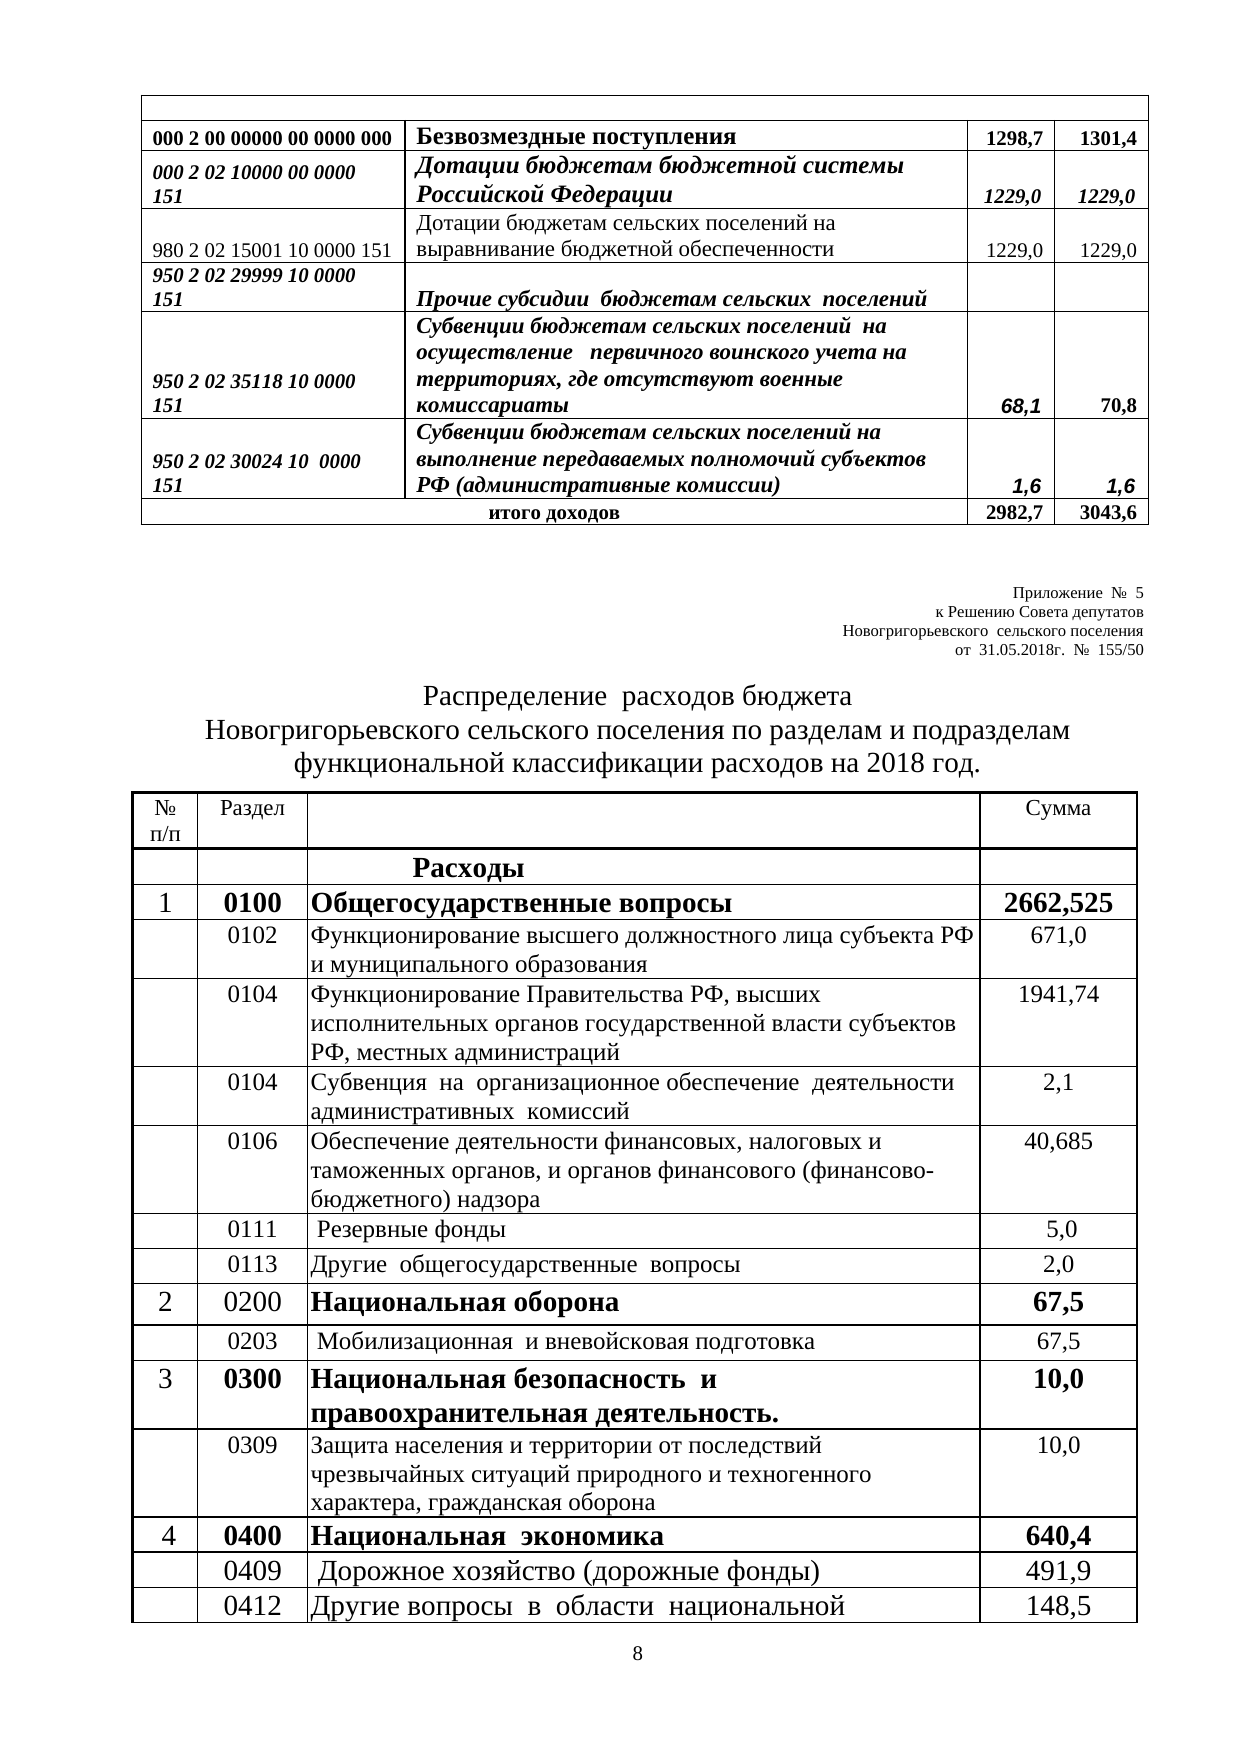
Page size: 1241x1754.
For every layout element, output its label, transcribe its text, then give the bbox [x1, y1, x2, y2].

table_cell Расходы [308, 850, 979, 883]
table_cell Национальная безопасность и правоохранительная деятельность. [308, 1361, 979, 1428]
table_header Сумма [981, 794, 1136, 847]
table_cell 67,5 [981, 1284, 1136, 1324]
table_cell [134, 1126, 197, 1212]
table_cell Субвенции бюджетам сельских поселений на осуществление первичного воинского учета на территориях, где отсутствуют военные комиссариаты [406, 312, 967, 417]
table_cell 0113 [198, 1249, 307, 1283]
table_cell Обеспечение деятельности финансовых, налоговых и таможенных органов, и органов финансового (финансово-бюджетного) надзора [308, 1126, 979, 1212]
table_header Раздел [198, 794, 307, 847]
text от 31.05.2018г. № 155/50 [131, 640, 1144, 659]
table_cell [968, 263, 1054, 311]
table_cell [134, 979, 197, 1066]
table_cell 0200 [198, 1284, 307, 1324]
table_cell Безвозмездные поступления [406, 121, 967, 149]
text к Решению Совета депутатов [131, 602, 1144, 621]
table_cell Дотации бюджетам бюджетной системы Российской Федерации [406, 151, 967, 208]
table_cell [134, 1214, 197, 1247]
table_cell 68,1 [968, 312, 1054, 417]
text Новогригорьевского сельского поселения [131, 621, 1144, 640]
table_cell 1 [134, 885, 197, 919]
table_cell 1941,74 [981, 979, 1136, 1066]
table_cell 491,9 [981, 1553, 1136, 1586]
table_header № п/п [134, 794, 197, 847]
table_cell [134, 1326, 197, 1360]
table_cell 0102 [198, 920, 307, 978]
table_cell 0412 [198, 1588, 307, 1621]
table_cell 1229,0 [1055, 209, 1148, 262]
table_cell 1,6 [968, 419, 1054, 497]
text Новогригорьевского сельского поселения по разделам и подразделам [131, 712, 1144, 746]
table_cell 0309 [198, 1430, 307, 1516]
table_cell 10,0 [981, 1430, 1136, 1516]
table_cell Дотации бюджетам сельских поселений на выравнивание бюджетной обеспеченности [406, 209, 967, 262]
table_cell 2662,525 [981, 885, 1136, 919]
table_cell 67,5 [981, 1326, 1136, 1360]
table_cell [134, 1249, 197, 1283]
table_cell [198, 850, 307, 883]
table_cell 70,8 [1055, 312, 1148, 417]
table_cell Резервные фонды [308, 1214, 979, 1247]
table_cell 10,0 [981, 1361, 1136, 1428]
table_cell 640,4 [981, 1518, 1136, 1551]
table_cell 0111 [198, 1214, 307, 1247]
table_cell 000 2 02 10000 00 0000 151 [142, 151, 404, 208]
table_cell 0203 [198, 1326, 307, 1360]
table_cell 2,1 [981, 1067, 1136, 1124]
table_cell 0300 [198, 1361, 307, 1428]
table_cell Общегосударственные вопросы [308, 885, 979, 919]
table_cell [1055, 263, 1148, 311]
table_cell [134, 1553, 197, 1586]
table_cell итого доходов [142, 499, 967, 524]
table_cell [134, 920, 197, 978]
table_cell 2982,7 [968, 499, 1054, 524]
text Приложение № 5 [131, 583, 1144, 602]
table_cell 0106 [198, 1126, 307, 1212]
table_cell 0400 [198, 1518, 307, 1551]
table_cell 2,0 [981, 1249, 1136, 1283]
table_cell [981, 850, 1136, 883]
table_cell 1298,7 [968, 121, 1054, 149]
table_cell Мобилизационная и вневойсковая подготовка [308, 1326, 979, 1360]
table_cell 2 [134, 1284, 197, 1324]
table_cell [134, 1430, 197, 1516]
table_cell [142, 96, 1148, 120]
text функциональной классификации расходов на 2018 год. [131, 746, 1144, 779]
table_cell 4 [134, 1518, 197, 1551]
table_cell 0104 [198, 1067, 307, 1124]
table_cell 40,685 [981, 1126, 1136, 1212]
table_cell [134, 1588, 197, 1621]
table_cell 1301,4 [1055, 121, 1148, 149]
text Распределение расходов бюджета [131, 678, 1144, 712]
table_cell 5,0 [981, 1214, 1136, 1247]
table_cell Субвенция на организационное обеспечение деятельности административных комиссий [308, 1067, 979, 1124]
table_cell Функционирование Правительства РФ, высших исполнительных органов государственной власти субъектов РФ, местных администраций [308, 979, 979, 1066]
table_cell 3 [134, 1361, 197, 1428]
table_cell Национальная оборона [308, 1284, 979, 1324]
table_cell 1229,0 [968, 209, 1054, 262]
table_cell 671,0 [981, 920, 1136, 978]
table_cell 0104 [198, 979, 307, 1066]
table_cell 980 2 02 15001 10 0000 151 [142, 209, 404, 262]
table_cell 1229,0 [1055, 151, 1148, 208]
table_cell 148,5 [981, 1588, 1136, 1621]
table_cell [134, 850, 197, 883]
table_cell 950 2 02 30024 10 0000 151 [142, 419, 404, 497]
table_cell 950 2 02 35118 10 0000 151 [142, 312, 404, 417]
table_cell Защита населения и территории от последствий чрезвычайных ситуаций природного и техногенного характера, гражданская оборона [308, 1430, 979, 1516]
table_cell 3043,6 [1055, 499, 1148, 524]
table_cell 0100 [198, 885, 307, 919]
table_cell 950 2 02 29999 10 0000 151 [142, 263, 404, 311]
table_header [308, 794, 979, 847]
table_cell 000 2 00 00000 00 0000 000 [142, 121, 404, 149]
table_cell Дорожное хозяйство (дорожные фонды) [308, 1553, 979, 1586]
table_cell Национальная экономика [308, 1518, 979, 1551]
table_cell Другие общегосударственные вопросы [308, 1249, 979, 1283]
table_cell 1,6 [1055, 419, 1148, 497]
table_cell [308, 1588, 979, 1621]
table_cell [134, 1067, 197, 1124]
table_cell 0409 [198, 1553, 307, 1586]
table_cell Функционирование высшего должностного лица субъекта РФ и муниципального образования [308, 920, 979, 978]
table_cell 1229,0 [968, 151, 1054, 208]
table_cell Субвенции бюджетам сельских поселений на выполнение передаваемых полномочий субъектов РФ (административные комиссии) [406, 419, 967, 497]
table_cell Прочие субсидии бюджетам сельских поселений [406, 263, 967, 311]
